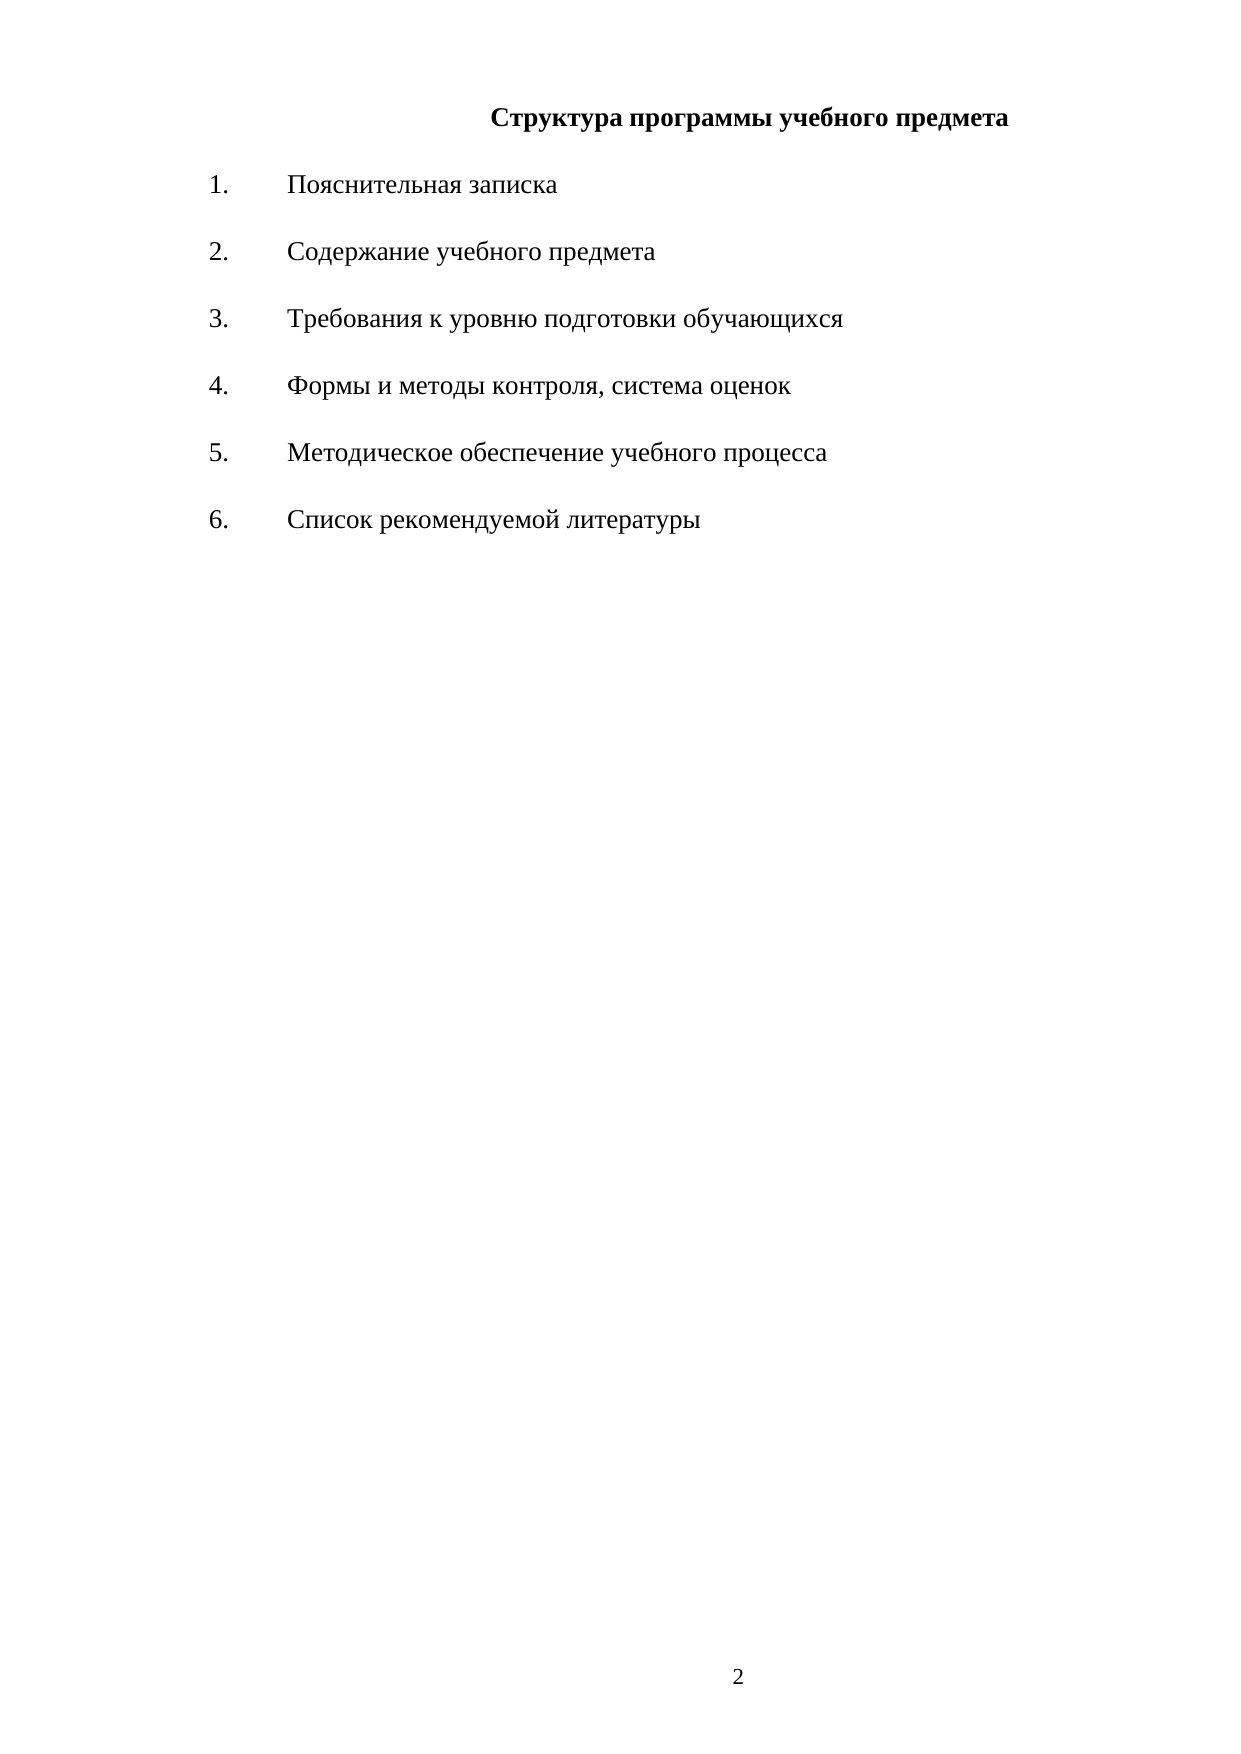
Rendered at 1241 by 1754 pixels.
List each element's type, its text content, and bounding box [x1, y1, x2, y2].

list Содержание учебного предмета [208, 207, 1036, 274]
list Список рекомендуемой литературы [208, 475, 1036, 542]
list Требования к уровню подготовки обучающихся [208, 274, 1036, 341]
text Структура программы учебного предмета [206, 73, 1009, 140]
list Методическое обеспечение учебного процесса [208, 408, 1036, 475]
list Пояснительная записка [208, 140, 1036, 207]
list Формы и методы контроля, система оценок [208, 341, 1036, 408]
